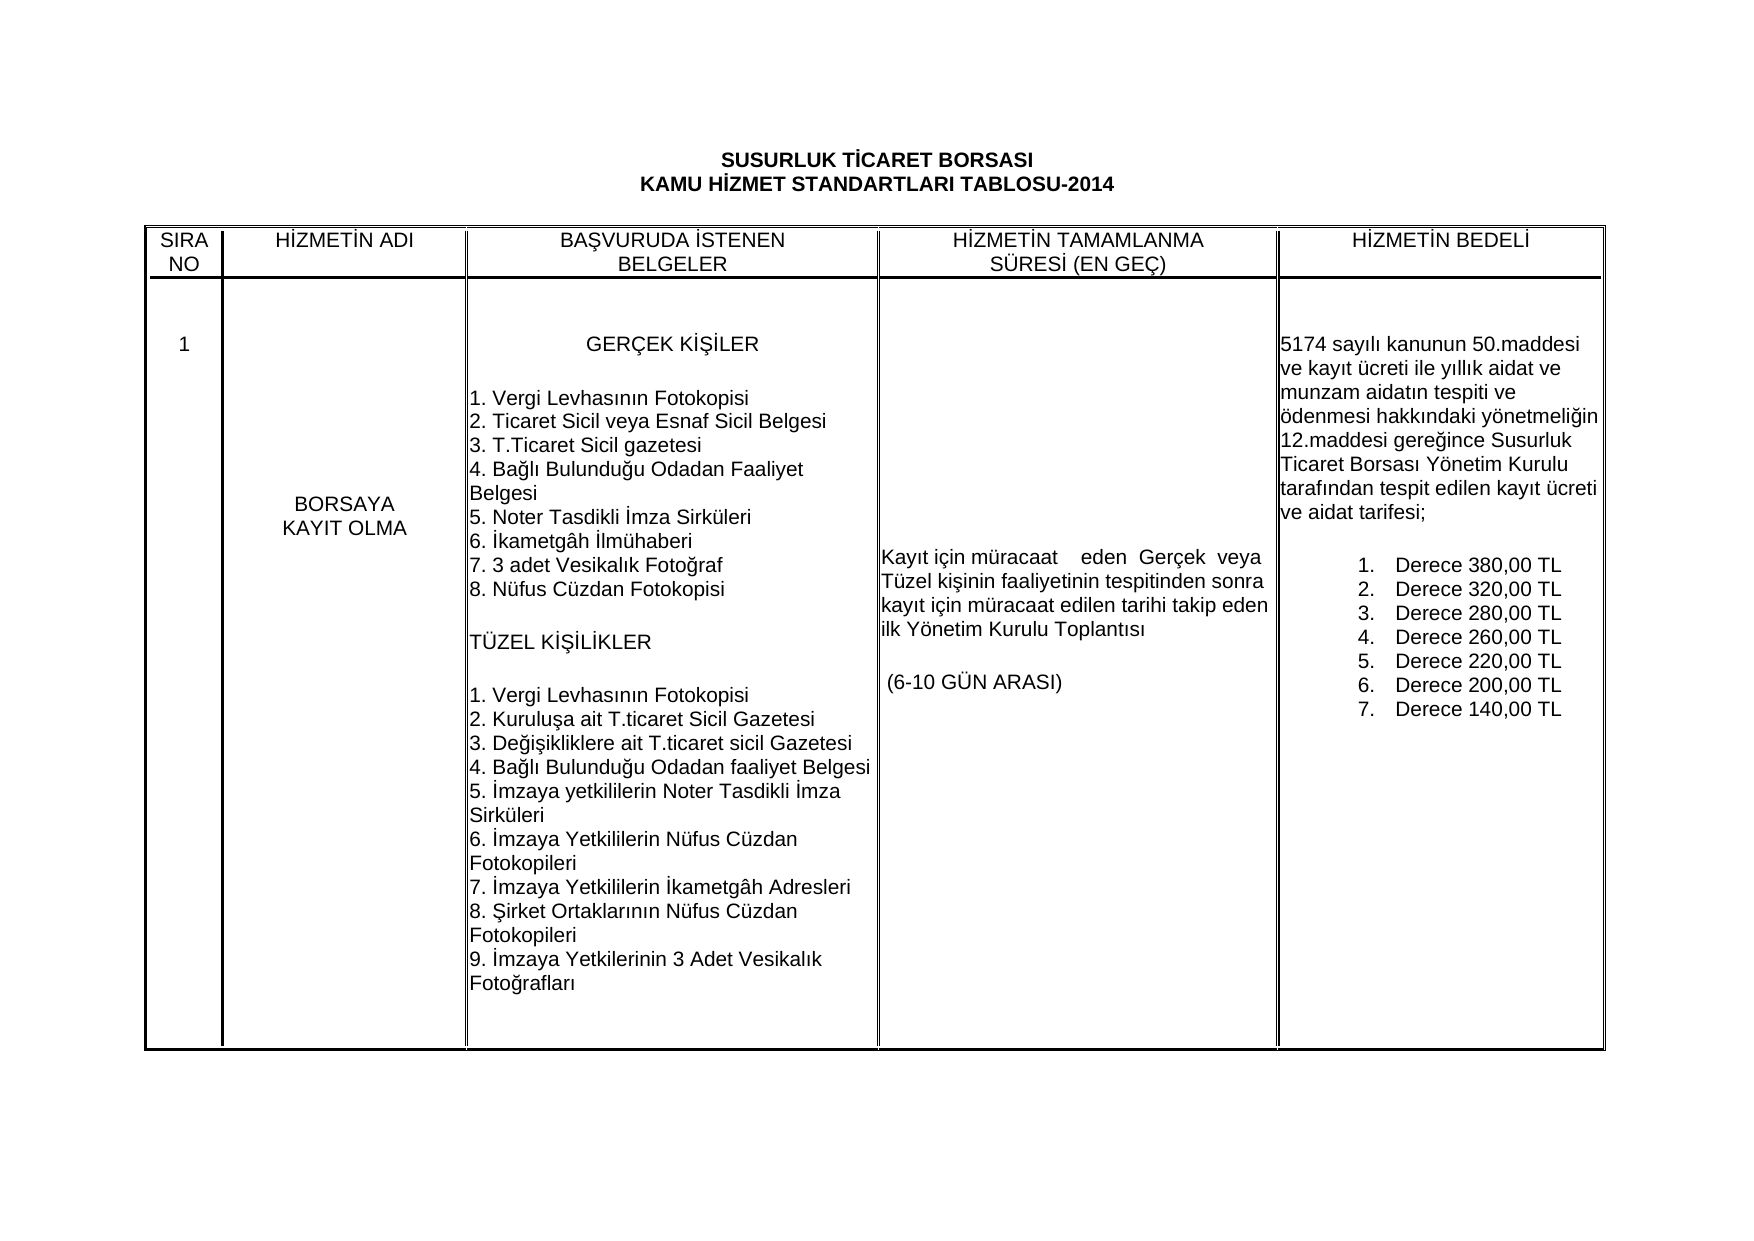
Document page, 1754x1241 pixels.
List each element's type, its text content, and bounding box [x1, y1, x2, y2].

table_header HİZMETİN ADI [222, 228, 467, 276]
table_header SIRA NO [147, 228, 222, 276]
table_cell Kayıt için müracaat eden Gerçek veya Tüzel kişinin faaliyetinin tespitinden sonra kayıt için müracaat edilen tarihi takip eden ilk Yönetim Kurulu Toplantısı (6-10 GÜN ARASI) [879, 276, 1278, 1048]
table_header HİZMETİN BEDELİ [1278, 228, 1603, 276]
table_cell GERÇEK KİŞİLER 1. Vergi Levhasının Fotokopisi 2. Ticaret Sicil veya Esnaf Sicil Belgesi 3. T.Ticaret Sicil gazetesi 4. Bağlı Bulunduğu Odadan Faaliyet Belgesi 5. Noter Tasdikli İmza Sirküleri 6. İkametgâh İlmühaberi 7. 3 adet Vesikalık Fotoğraf 8. Nüfus Cüzdan Fotokopisi TÜZEL KİŞİLİKLER 1. Vergi Levhasının Fotokopisi 2. Kuruluşa ait T.ticaret Sicil Gazetesi 3. Değişikliklere ait T.ticaret sicil Gazetesi 4. Bağlı Bulunduğu Odadan faaliyet Belgesi 5. İmzaya yetkililerin Noter Tasdikli İmza Sirküleri 6. İmzaya Yetkililerin Nüfus Cüzdan Fotokopileri 7. İmzaya Yetkililerin İkametgâh Adresleri 8. Şirket Ortaklarının Nüfus Cüzdan Fotokopileri 9. İmzaya Yetkilerinin 3 Adet Vesikalık Fotoğrafları [467, 279, 878, 1048]
table_header HİZMETİN TAMAMLANMA SÜRESİ (EN GEÇ) [879, 226, 1278, 276]
table_cell BORSAYA KAYIT OLMA [222, 279, 467, 1048]
table_cell 5174 sayılı kanunun 50.maddesi ve kayıt ücreti ile yıllık aidat ve munzam aidatın tespiti ve ödenmesi hakkındaki yönetmeliğin 12.maddesi gereğince Susurluk Ticaret Borsası Yönetim Kurulu tarafından tespit edilen kayıt ücreti ve aidat tarifesi; Derece 380,00 TL Derece 320,00 TL Derece 280,00 TL Derece 260,00 TL Derece 220,00 TL Derece 200,00 TL Derece 140,00 TL [1278, 276, 1603, 1048]
text SUSURLUK TİCARET BORSASI KAMU HİZMET STANDARTLARI TABLOSU-2014 [148, 148, 1606, 196]
table_cell 1 [147, 276, 222, 1048]
table_header BAŞVURUDA İSTENEN BELGELER [467, 228, 878, 276]
